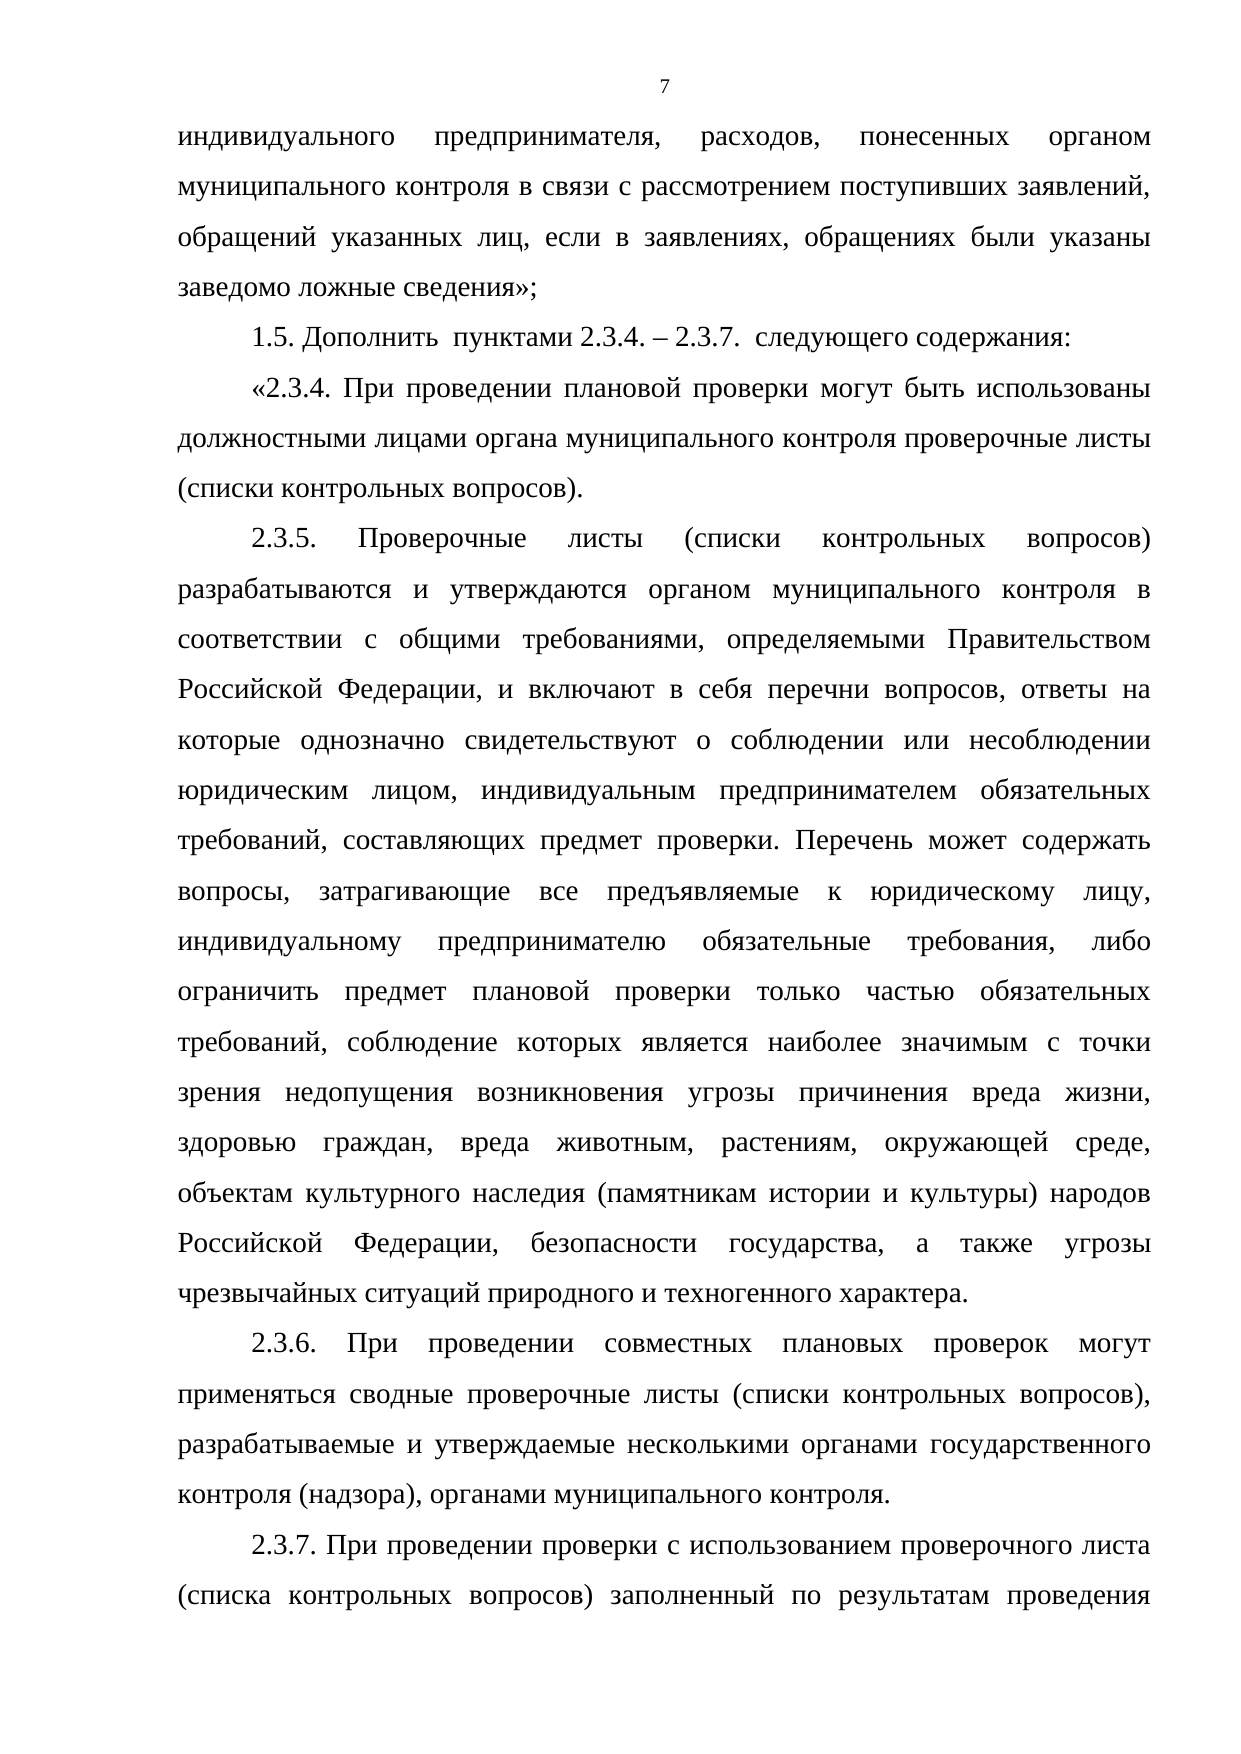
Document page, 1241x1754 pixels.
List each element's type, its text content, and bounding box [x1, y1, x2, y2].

text 2.3.6. При проведении совместных плановых проверок могут применяться сводные проверочные листы (списки контрольных вопросов), разрабатываемые и утверждаемые несколькими органами государственного контроля (надзора), органами муниципального контроля. [177, 1326, 1152, 1510]
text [177, 1527, 1152, 1611]
text «2.3.4. При проведении плановой проверки могут быть использованы должностными лицами органа муниципального контроля проверочные листы (списки контрольных вопросов). [177, 370, 1152, 504]
text 2.3.5. Проверочные листы (списки контрольных вопросов) разрабатываются и утверждаются органом муниципального контроля в соответствии с общими требованиями, определяемыми Правительством Российской Федерации, и включают в себя перечни вопросов, ответы на которые однозначно свидетельствуют о соблюдении или несоблюдении юридическим лицом, индивидуальным предпринимателем обязательных требований, составляющих предмет проверки. Перечень может содержать вопросы, затрагивающие все предъявляемые к юридическому лицу, индивидуальному предпринимателю обязательные требования, либо ограничить предмет плановой проверки только частью обязательных требований, соблюдение которых является наиболее значимым с точки зрения недопущения возникновения угрозы причинения вреда жизни, здоровью граждан, вреда животным, растениям, окружающей среде, объектам культурного наследия (памятникам истории и культуры) народов Российской Федерации, безопасности государства, а также угрозы чрезвычайных ситуаций природного и техногенного характера. [177, 521, 1152, 1309]
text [177, 118, 1152, 303]
text 1.5. Дополнить пунктами 2.3.4. – 2.3.7. следующего содержания: [177, 319, 1152, 353]
